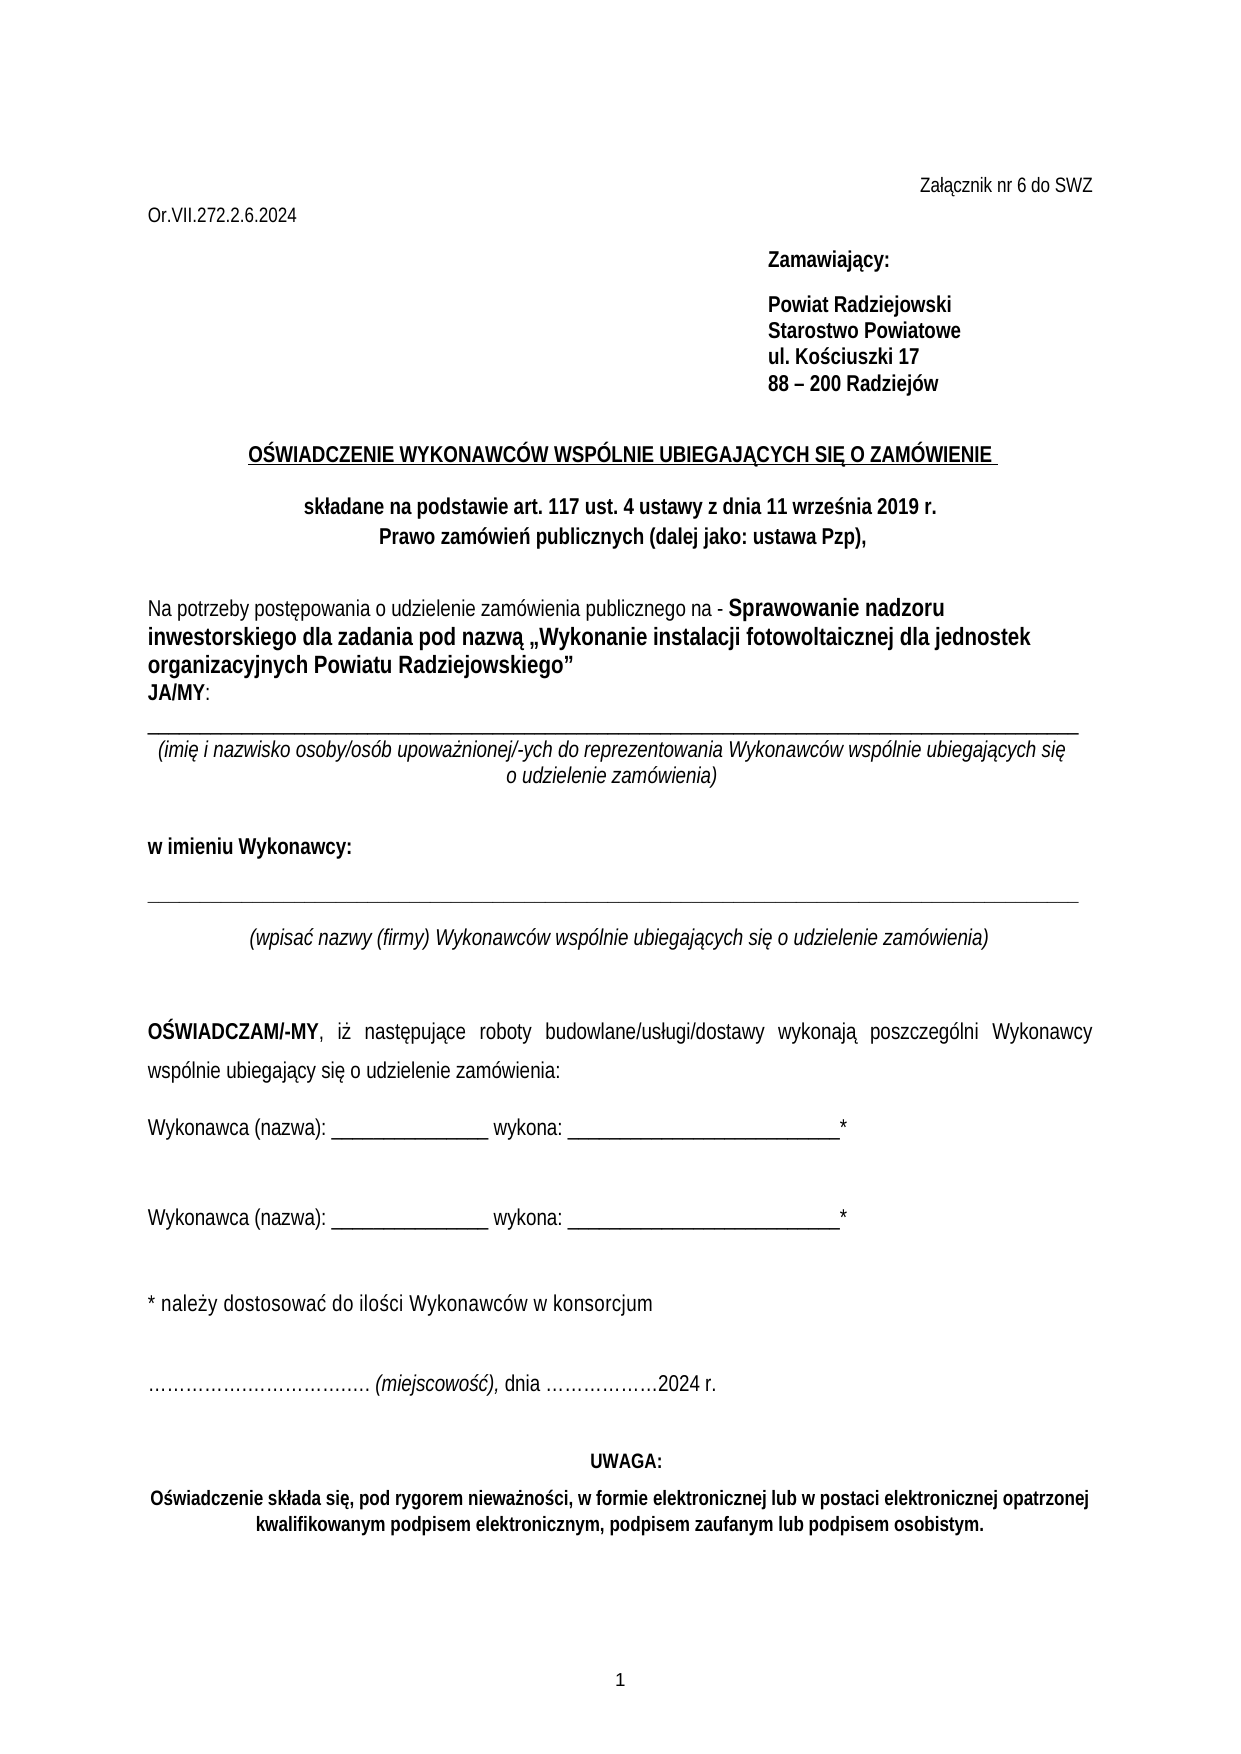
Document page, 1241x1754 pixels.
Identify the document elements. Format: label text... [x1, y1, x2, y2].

text Zamawiający: [768, 246, 1093, 272]
text ul. Kościuszki 17 [768, 343, 1093, 370]
text Or.VII.272.2.6.2024 [148, 203, 1093, 227]
text UWAGA: [148, 1449, 1093, 1473]
text 88 – 200 Radziejów [768, 370, 1093, 396]
text (imię i nazwisko osoby/osób upoważnionej/-ych do reprezentowania Wykonawców wspólnie ubiegających się o udzielenie zamówienia) [148, 736, 1078, 788]
text _________________________________________________________________________________________ [148, 709, 1122, 736]
text Wykonawca (nazwa): _______________ wykona: __________________________* [148, 1204, 1093, 1230]
subtitle Załącznik nr 6 do SWZ [148, 173, 1093, 197]
text Na potrzeby postępowania o udzielenie zamówienia publicznego na - Sprawowanie nadzoru inwestorskiego dla zadania pod nazwą „Wykonanie instalacji fotowoltaicznej dla jednostek organizacyjnych Powiatu Radziejowskiego” [148, 593, 1093, 679]
text _________________________________________________________________________________________ [148, 878, 1093, 905]
text JA/MY: [148, 679, 1093, 705]
text Starostwo Powiatowe [768, 317, 1093, 343]
text (wpisać nazwy (firmy) Wykonawców wspólnie ubiegających się o udzielenie zamówienia) [148, 923, 1093, 950]
text Powiat Radziejowski [768, 291, 1093, 317]
text składane na podstawie art. 117 ust. 4 ustawy z dnia 11 września 2019 r. [148, 493, 1093, 519]
text OŚWIADCZAM/-MY, iż następujące roboty budowlane/usługi/dostawy wykonają poszczególni Wykonawcy wspólnie ubiegający się o udzielenie zamówienia: [148, 1018, 1093, 1084]
text w imieniu Wykonawcy: [148, 833, 1093, 860]
text Oświadczenie składa się, pod rygorem nieważności, w formie elektronicznej lub w postaci elektronicznej opatrzonej kwalifikowanym podpisem elektronicznym, podpisem zaufanym lub podpisem osobistym. [148, 1486, 1093, 1536]
text OŚWIADCZENIE WYKONAWCÓW WSPÓLNIE UBIEGAJĄCYCH SIĘ O ZAMÓWIENIE [148, 441, 1093, 467]
text Prawo zamówień publicznych (dalej jako: ustawa Pzp), [148, 523, 1093, 550]
text Wykonawca (nazwa): _______________ wykona: __________________________* [148, 1113, 1093, 1140]
text * należy dostosować do ilości Wykonawców w konsorcjum [148, 1290, 1093, 1316]
text …………….…………….…. (miejscowość), dnia ………………2024 r. [148, 1370, 1093, 1397]
